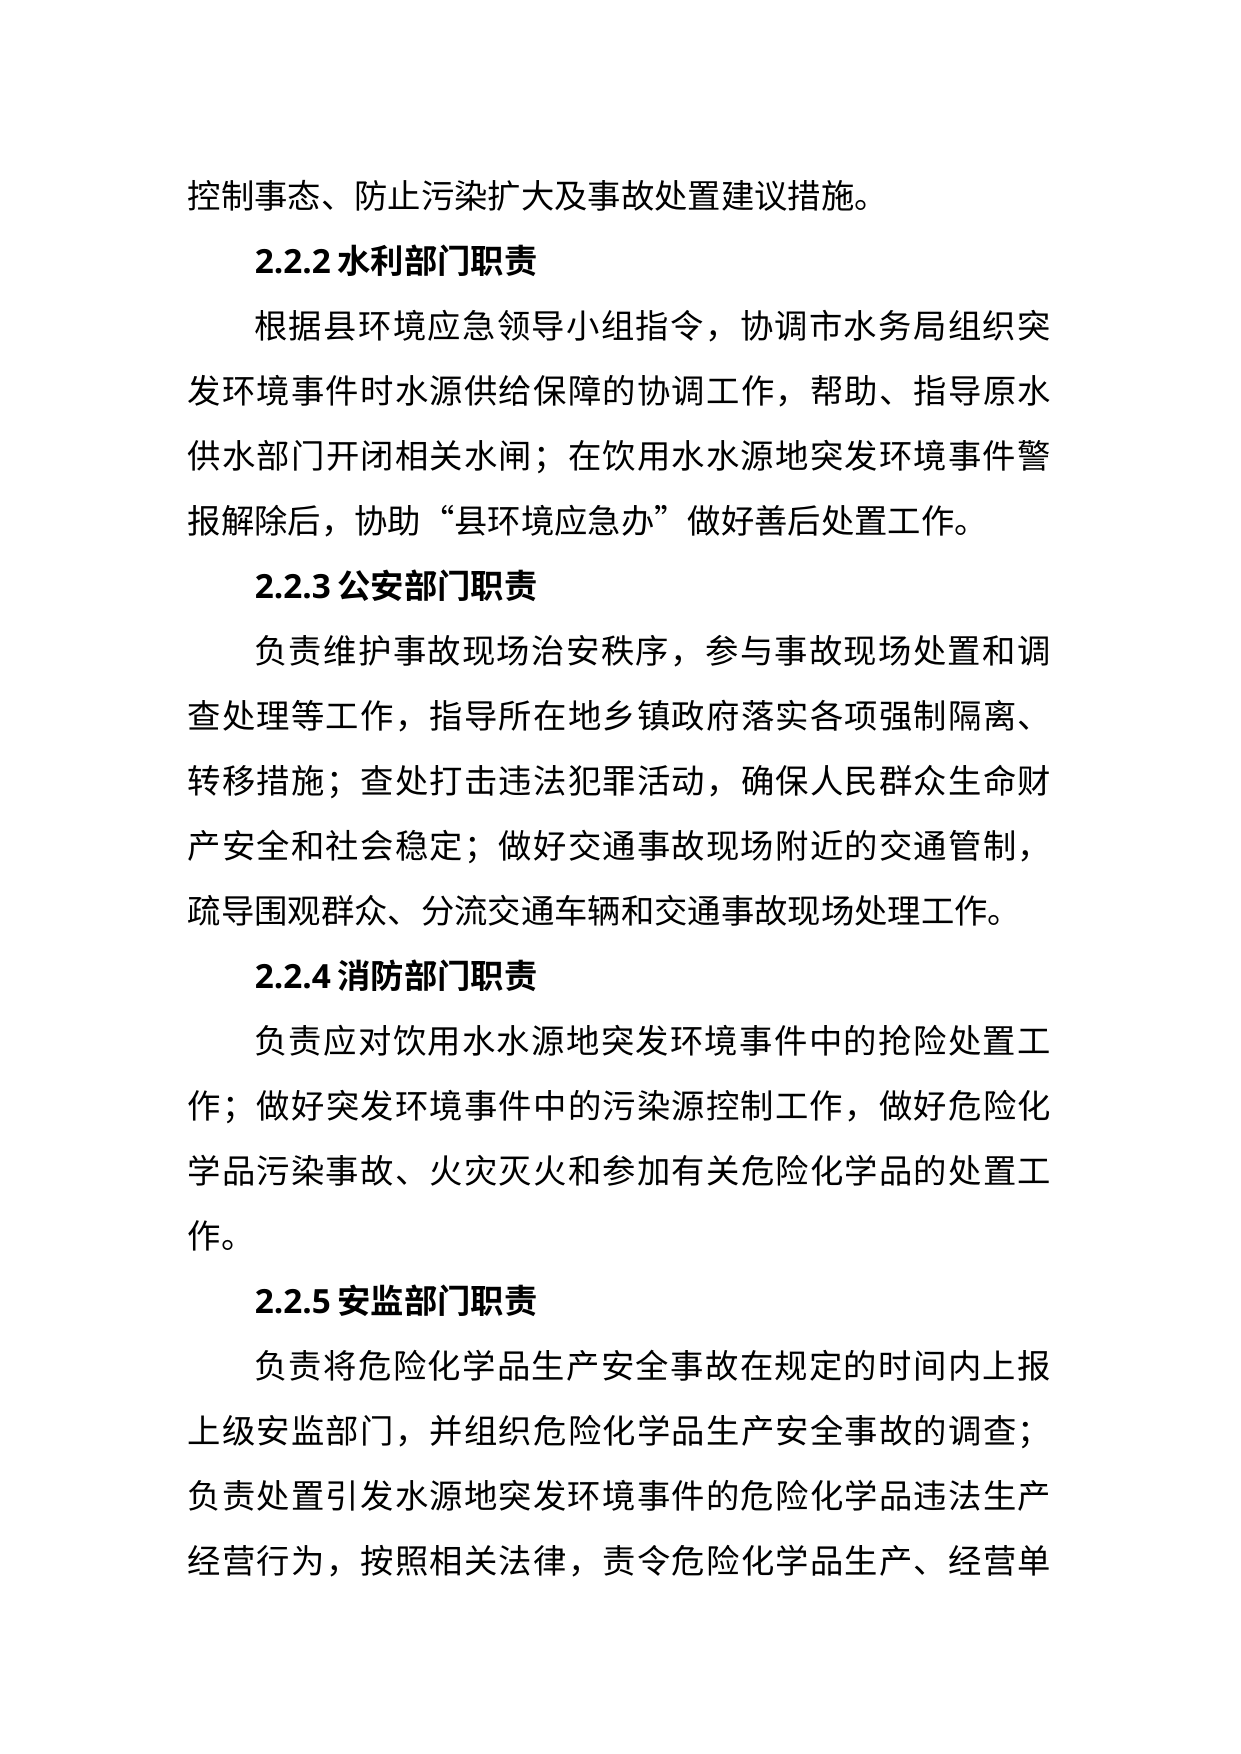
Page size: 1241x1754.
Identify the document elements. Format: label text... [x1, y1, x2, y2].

text 2.2.2水利部门职责 [187, 227, 1053, 292]
text 2.2.5安监部门职责 [187, 1267, 1053, 1332]
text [187, 1332, 1053, 1592]
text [187, 162, 1053, 227]
text 负责应对饮用水水源地突发环境事件中的抢险处置工作；做好突发环境事件中的污染源控制工作，做好危险化学品污染事故、火灾灭火和参加有关危险化学品的处置工作。 [187, 1007, 1053, 1267]
text 2.2.3公安部门职责 [187, 552, 1053, 617]
text 根据县环境应急领导小组指令，协调市水务局组织突发环境事件时水源供给保障的协调工作，帮助、指导原水供水部门开闭相关水闸；在饮用水水源地突发环境事件警报解除后，协助“县环境应急办”做好善后处置工作。 [187, 292, 1053, 552]
text 2.2.4消防部门职责 [187, 942, 1053, 1007]
text 负责维护事故现场治安秩序，参与事故现场处置和调查处理等工作，指导所在地乡镇政府落实各项强制隔离、转移措施；查处打击违法犯罪活动，确保人民群众生命财产安全和社会稳定；做好交通事故现场附近的交通管制，疏导围观群众、分流交通车辆和交通事故现场处理工作。 [187, 617, 1053, 942]
